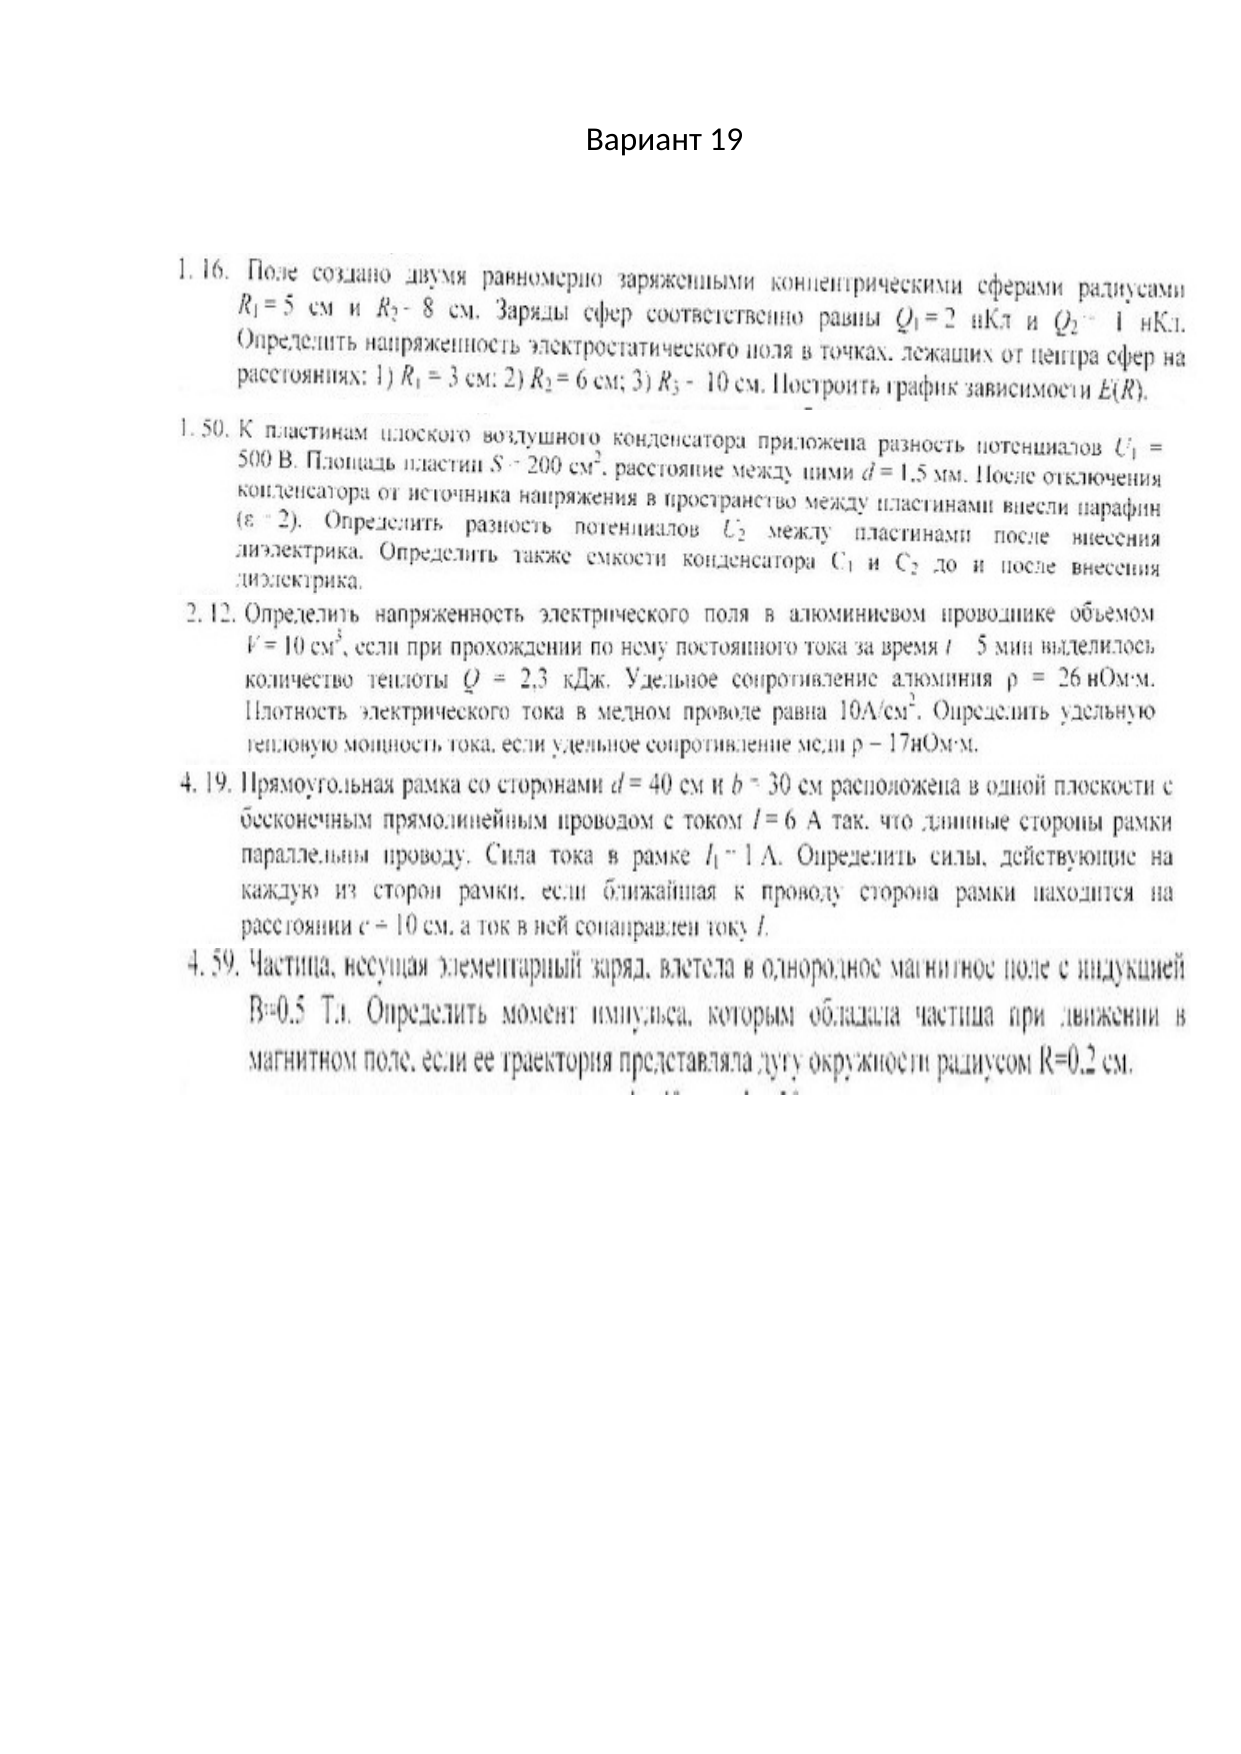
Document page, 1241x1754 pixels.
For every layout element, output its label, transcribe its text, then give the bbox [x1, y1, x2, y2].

picture [177, 413, 1173, 595]
text Вариант 19 [177, 118, 1152, 159]
picture [177, 768, 1192, 944]
picture [177, 599, 1173, 765]
picture [177, 948, 1192, 1095]
picture [177, 253, 1210, 410]
